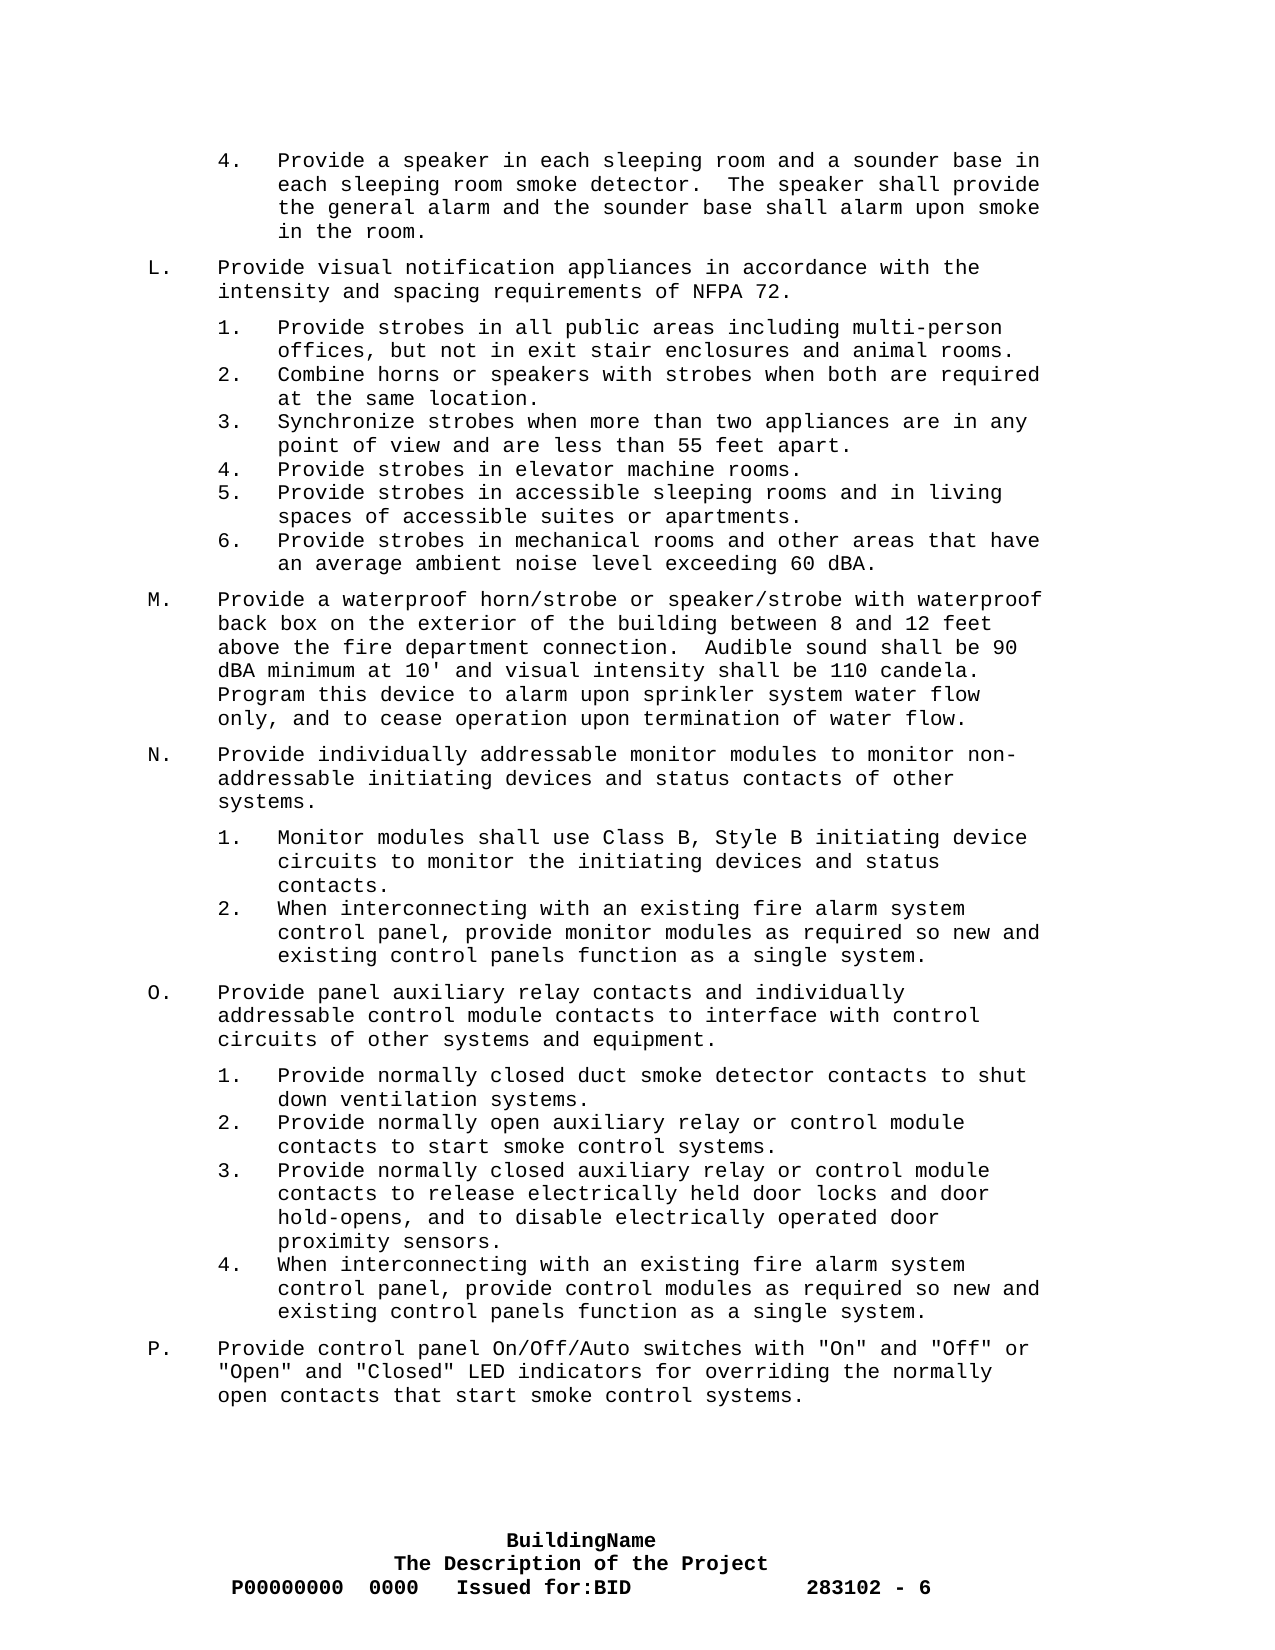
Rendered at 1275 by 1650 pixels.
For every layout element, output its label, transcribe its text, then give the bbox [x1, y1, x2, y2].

text Provide control panel On/Off/Auto switches with "On" and "Off" or "Open" and "Closed" LED indicators for overriding the normally open contacts that start smoke control systems. [172, 1338, 1050, 1409]
text Provide strobes in mechanical rooms and other areas that have an average ambient noise level exceeding 60 dBA. [217, 530, 1050, 577]
text Provide visual notification appliances in accordance with the intensity and spacing requirements of NFPA 72. [172, 257, 1050, 304]
text Provide normally closed duct smoke detector contacts to shut down ventilation systems. [217, 1065, 1050, 1112]
text Provide normally closed auxiliary relay or control module contacts to release electrically held door locks and door hold-opens, and to disable electrically operated door proximity sensors. [217, 1160, 1050, 1254]
text When interconnecting with an existing fire alarm system control panel, provide control modules as required so new and existing control panels function as a single system. [217, 1254, 1050, 1325]
text Combine horns or speakers with strobes when both are required at the same location. [217, 364, 1050, 411]
text Monitor modules shall use Class B, Style B initiating device circuits to monitor the initiating devices and status contacts. [217, 827, 1050, 898]
text Provide normally open auxiliary relay or control module contacts to start smoke control systems. [217, 1112, 1050, 1160]
text Provide strobes in all public areas including multi-person offices, but not in exit stair enclosures and animal rooms. [217, 317, 1050, 364]
text Provide a waterproof horn/strobe or speaker/strobe with waterproof back box on the exterior of the building between 8 and 12 feet above the fire department connection. Audible sound shall be 90 dBA minimum at 10' and visual intensity shall be 110 candela. Program this device to alarm upon sprinkler system water flow only, and to cease operation upon termination of water flow. [172, 589, 1050, 731]
text When interconnecting with an existing fire alarm system control panel, provide monitor modules as required so new and existing control panels function as a single system. [217, 898, 1050, 969]
text Provide panel auxiliary relay contacts and individually addressable control module contacts to interface with control circuits of other systems and equipment. [172, 982, 1050, 1053]
text Provide a speaker in each sleeping room and a sounder base in each sleeping room smoke detector. The speaker shall provide the general alarm and the sounder base shall alarm upon smoke in the room. [217, 150, 1050, 244]
text Provide strobes in accessible sleeping rooms and in living spaces of accessible suites or apartments. [217, 482, 1050, 530]
text Provide strobes in elevator machine rooms. [217, 459, 1050, 482]
text Synchronize strobes when more than two appliances are in any point of view and are less than 55 feet apart. [217, 411, 1050, 459]
text Provide individually addressable monitor modules to monitor non-addressable initiating devices and status contacts of other systems. [172, 744, 1050, 815]
